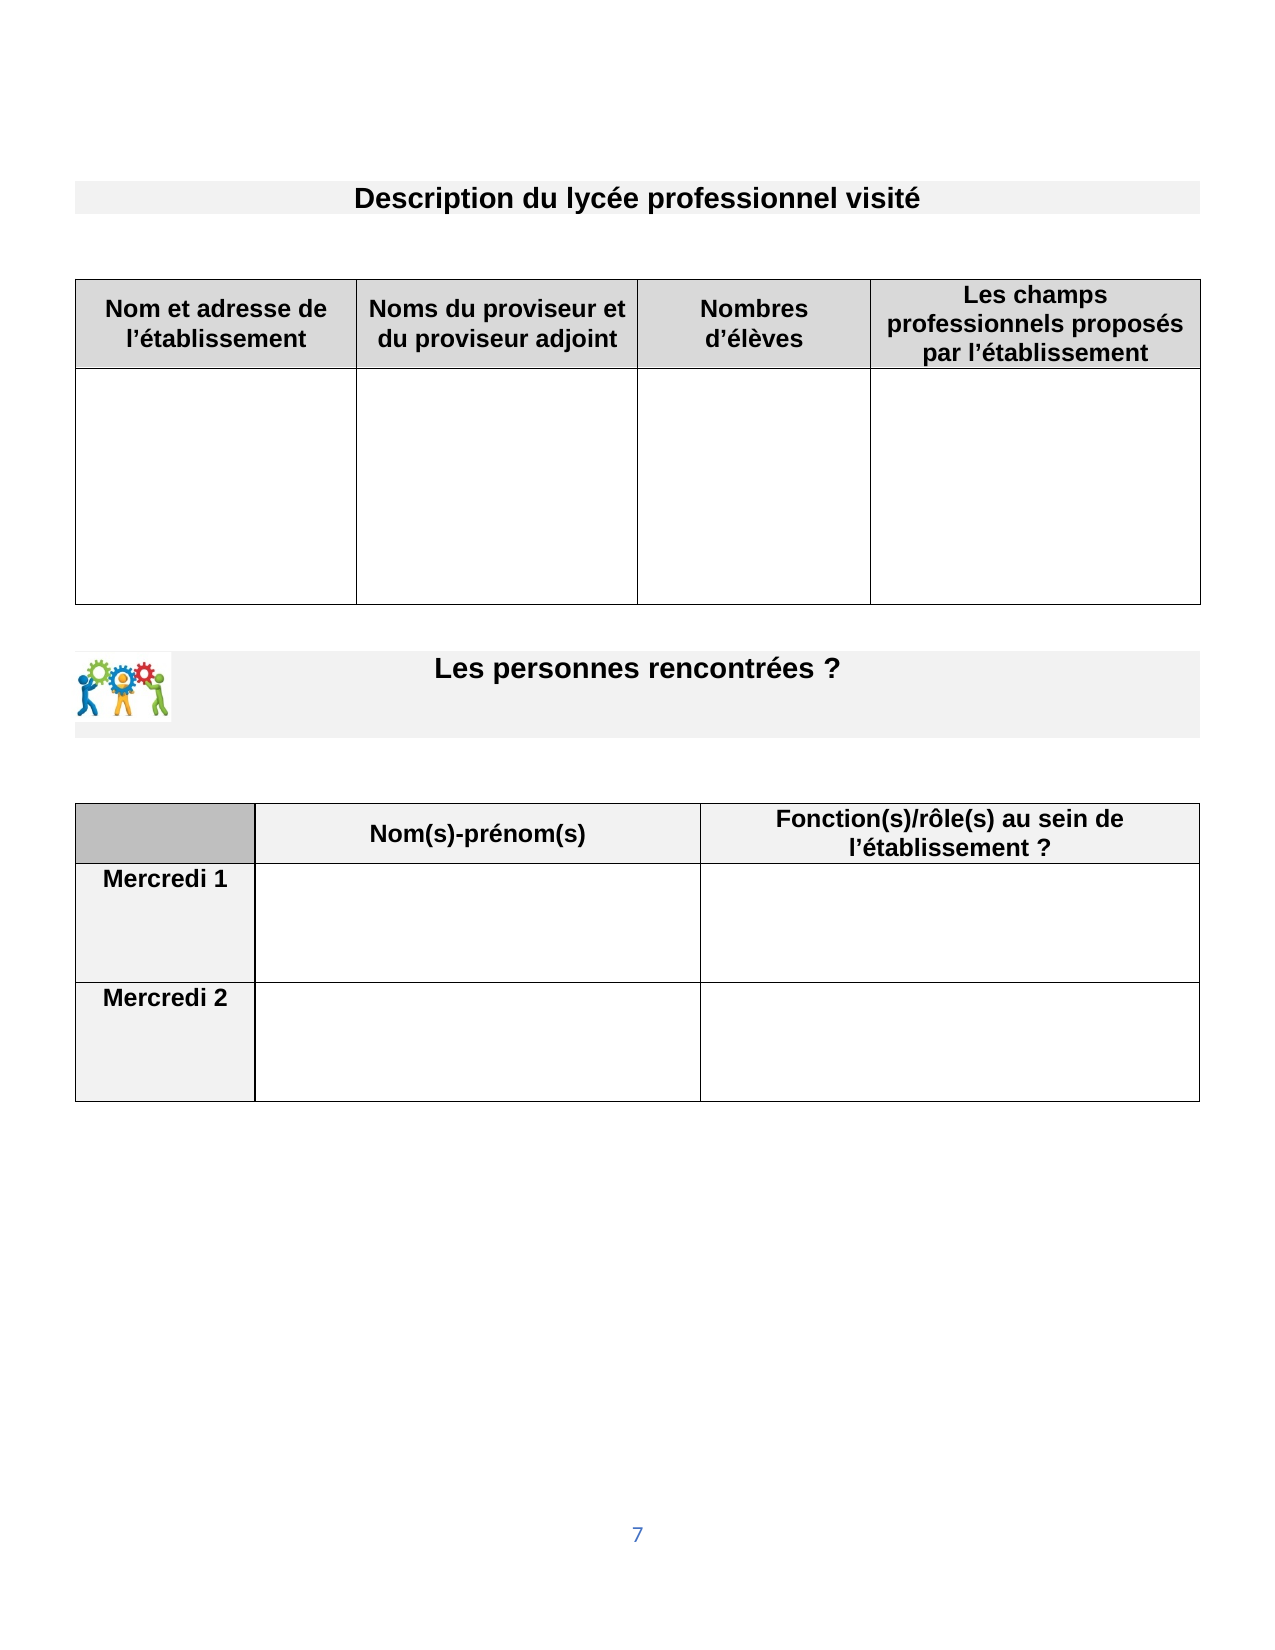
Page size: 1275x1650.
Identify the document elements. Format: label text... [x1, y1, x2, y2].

table_cell [256, 864, 700, 982]
table_cell [256, 983, 700, 1101]
table_cell Mercredi 1 [76, 864, 254, 982]
table_cell [701, 864, 1199, 982]
table_header Les champs professionnels proposés par l’établissement [871, 280, 1200, 367]
table_header Nombres d’élèves [638, 280, 870, 367]
table_header Fonction(s)/rôle(s) au sein de l’établissement ? [701, 804, 1199, 863]
table_header Nom(s)-prénom(s) [256, 804, 700, 863]
table_header [76, 804, 254, 863]
table_cell [638, 369, 870, 604]
table_cell [357, 369, 637, 604]
picture [71, 652, 172, 722]
table_header Noms du proviseur et du proviseur adjoint [357, 280, 637, 367]
text Description du lycée professionnel visité [75, 181, 1200, 214]
table_cell Mercredi 2 [76, 983, 254, 1101]
table_cell [701, 983, 1199, 1101]
table_cell [871, 369, 1200, 604]
table_cell [76, 369, 356, 604]
text Les personnes rencontrées ? [75, 651, 1200, 685]
table_header Nom et adresse de l’établissement [76, 280, 356, 367]
